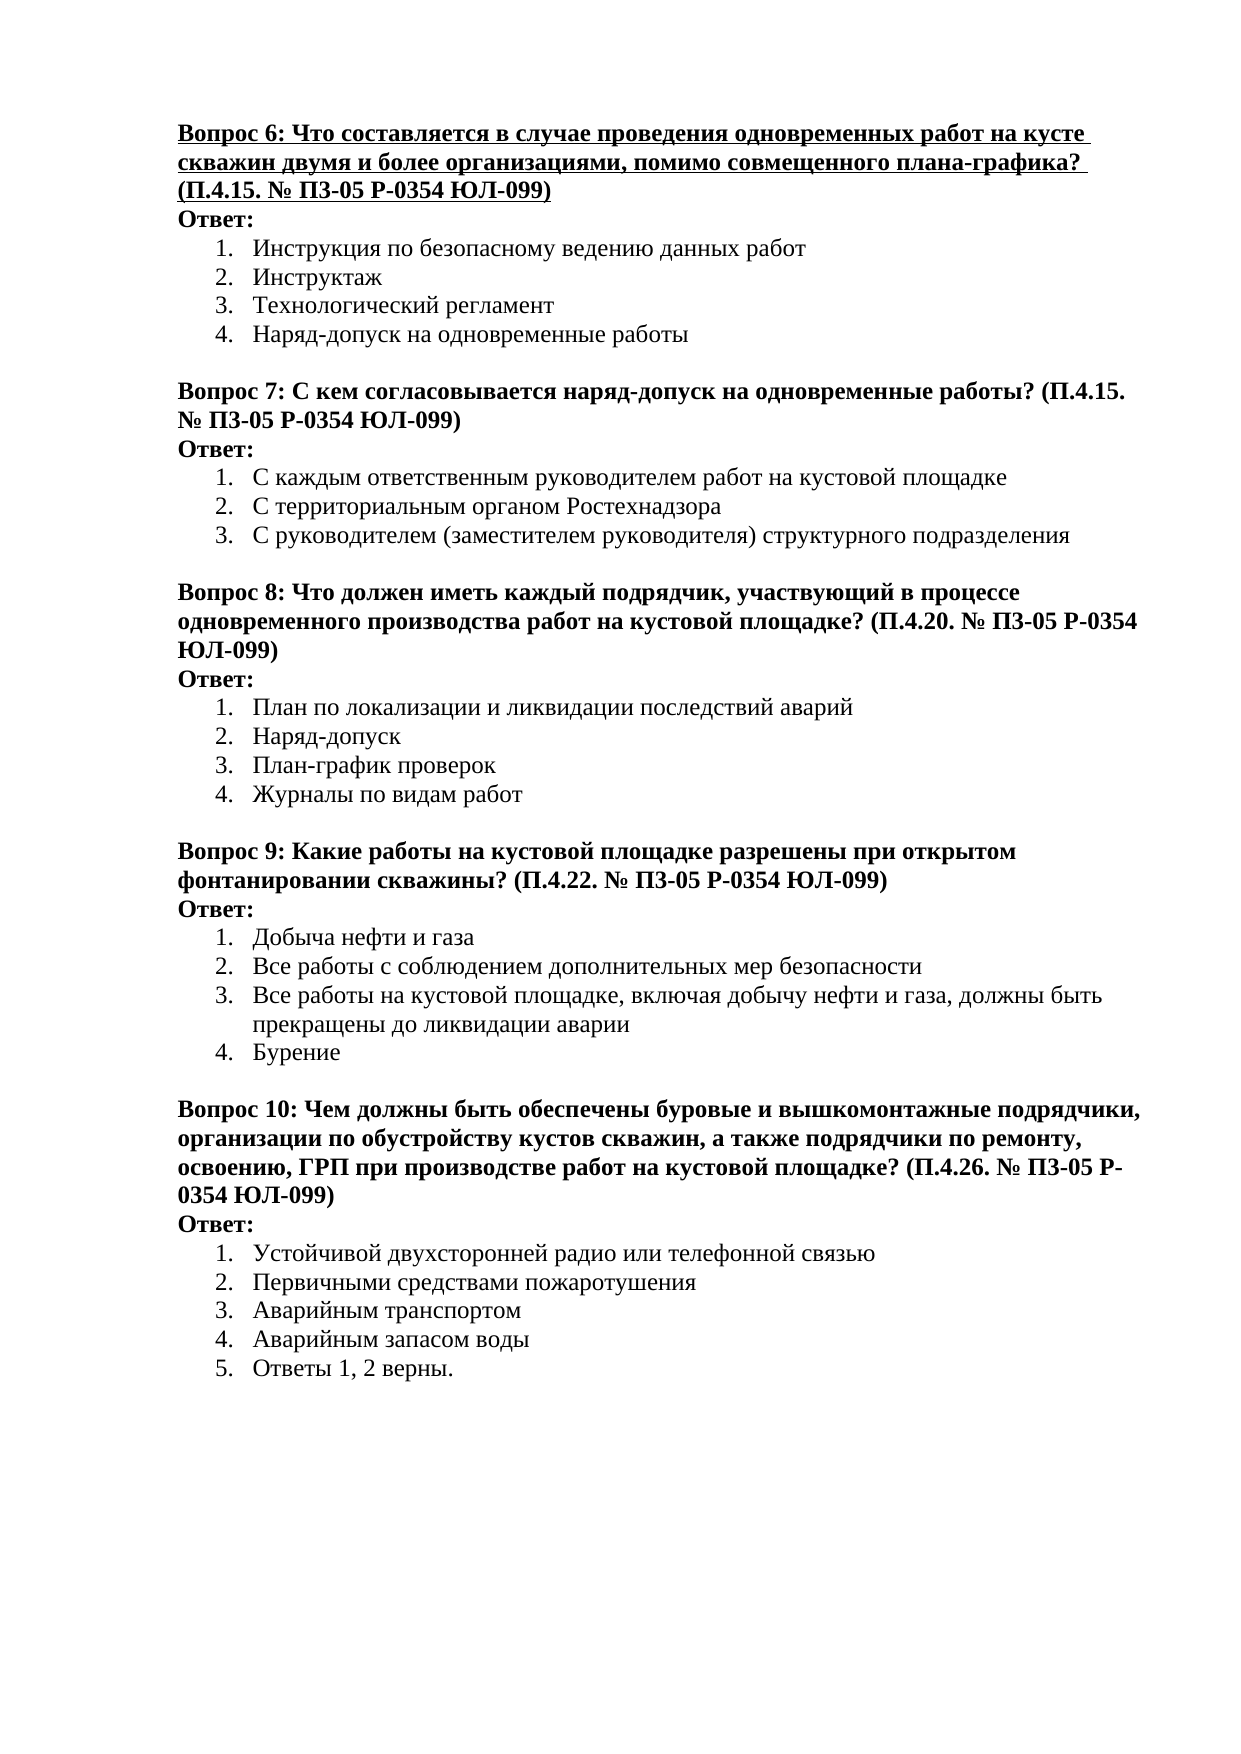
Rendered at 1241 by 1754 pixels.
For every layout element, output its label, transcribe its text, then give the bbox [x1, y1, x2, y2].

subtitle Инструктаж [215, 262, 1152, 291]
subtitle С каждым ответственным руководителем работ на кустовой площадке [215, 462, 1152, 491]
subtitle Вопрос 7: С кем согласовывается наряд-допуск на одновременные работы? (П.4.15. № П3-05 Р-0354 ЮЛ-099) [177, 376, 1152, 434]
subtitle Аварийным запасом воды [215, 1324, 1152, 1353]
subtitle Все работы с соблюдением дополнительных мер безопасности [215, 951, 1152, 980]
text Ответ: [177, 664, 1152, 692]
subtitle Вопрос 8: Что должен иметь каждый подрядчик, участвующий в процессе одновременного производства работ на кустовой площадке? (П.4.20. № П3-05 Р-0354 ЮЛ-099) [177, 577, 1152, 664]
text Ответ: [177, 204, 1152, 233]
subtitle План-график проверок [215, 750, 1152, 779]
subtitle Вопрос 10: Чем должны быть обеспечены буровые и вышкомонтажные подрядчики, организации по обустройству кустов скважин, а также подрядчики по ремонту, освоению, ГРП при производстве работ на кустовой площадке? (П.4.26. № П3-05 Р-0354 ЮЛ-099) [177, 1094, 1152, 1209]
subtitle Вопрос 9: Какие работы на кустовой площадке разрешены при открытом фонтанировании скважины? (П.4.22. № П3-05 Р-0354 ЮЛ-099) [177, 836, 1152, 894]
text Ответ: [177, 1209, 1152, 1238]
subtitle Журналы по видам работ [215, 779, 1152, 807]
subtitle План по локализации и ликвидации последствий аварий [215, 692, 1152, 721]
subtitle Первичными средствами пожаротушения [215, 1267, 1152, 1295]
subtitle Устойчивой двухсторонней радио или телефонной связью [215, 1238, 1152, 1267]
subtitle Аварийным транспортом [215, 1295, 1152, 1324]
text Ответ: [177, 894, 1152, 922]
subtitle Инструкция по безопасному ведению данных работ [215, 233, 1152, 262]
subtitle Наряд-допуск на одновременные работы [215, 319, 1152, 348]
subtitle С руководителем (заместителем руководителя) структурного подразделения [215, 520, 1152, 549]
subtitle Наряд-допуск [215, 721, 1152, 750]
subtitle С территориальным органом Ростехнадзора [215, 491, 1152, 520]
subtitle Ответы 1, 2 верны. [215, 1353, 1152, 1382]
text Ответ: [177, 434, 1152, 462]
subtitle Все работы на кустовой площадке, включая добычу нефти и газа, должны быть прекращены до ликвидации аварии [215, 980, 1152, 1037]
subtitle Технологический регламент [215, 291, 1152, 319]
subtitle Вопрос 6: Что составляется в случае проведения одновременных работ на кусте скважин двумя и более организациями, помимо совмещенного плана-графика? (П.4.15. № П3-05 Р-0354 ЮЛ-099) [177, 118, 1152, 204]
subtitle Бурение [215, 1037, 1152, 1066]
subtitle Добыча нефти и газа [215, 922, 1152, 951]
